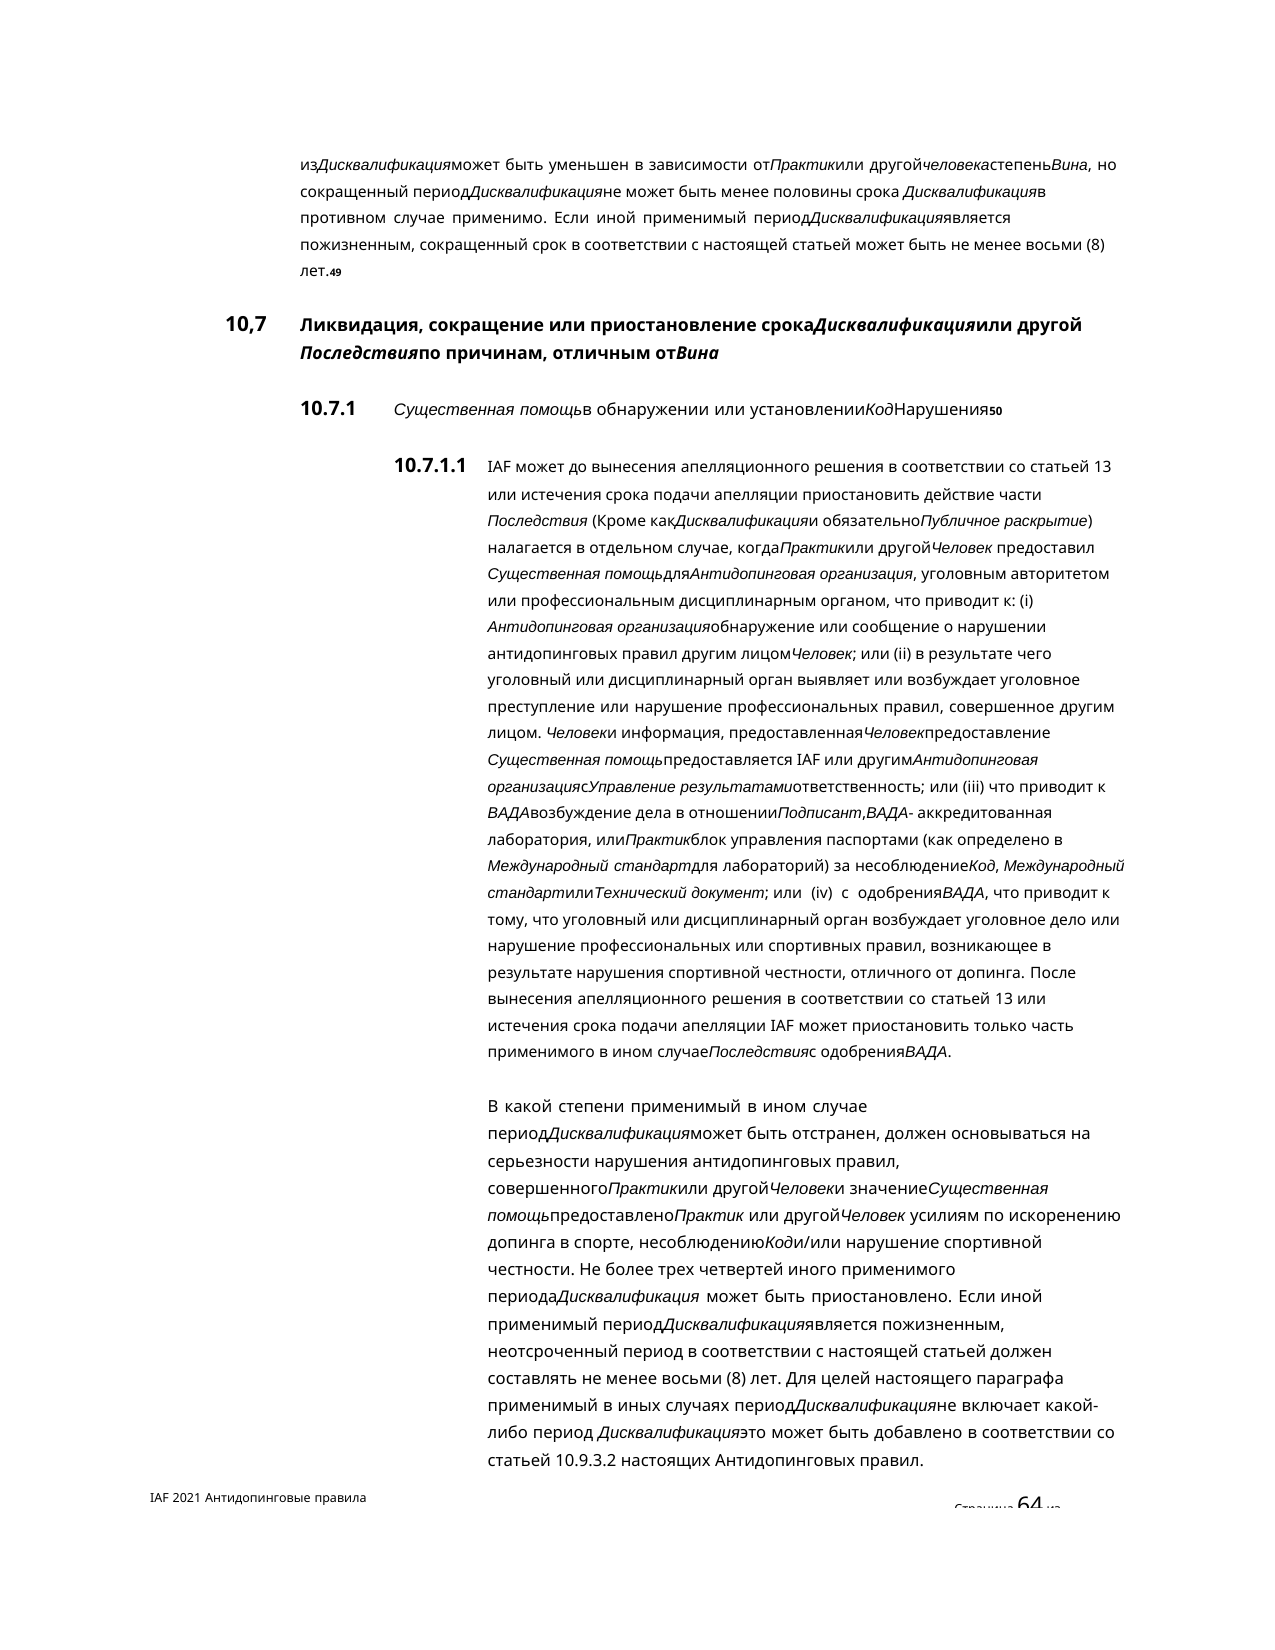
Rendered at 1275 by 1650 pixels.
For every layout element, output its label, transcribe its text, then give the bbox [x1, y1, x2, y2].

text 10,7 Ликвидация, сокращение или приостановление срокаДисквалификацияили другой [225, 309, 1142, 338]
list IAF может до вынесения апелляционного решения в соответствии со статьей 13 или истечения срока подачи апелляции приостановить действие части Последствия (Кроме какДисквалификацияи обязательноПубличное раскрытие) налагается в отдельном случае, когдаПрактикили другойЧеловек предоставил Существенная помощьдляАнтидопинговая организация, уголовным авторитетом или профессиональным дисциплинарным органом, что приводит к: (i) Антидопинговая организацияобнаружение или сообщение о нарушении антидопинговых правил другим лицомЧеловек; или (ii) в результате чего уголовный или дисциплинарный орган выявляет или возбуждает уголовное преступление или нарушение профессиональных правил, совершенное другим лицом. Человеки информация, предоставленнаяЧеловекпредоставление Существенная помощьпредоставляется IAF или другимАнтидопинговая организациясУправление результатамиответственность; или (iii) что приводит к ВАДАвозбуждение дела в отношенииПодписант,ВАДА- аккредитованная лаборатория, илиПрактикблок управления паспортами (как определено в Международный стандартдля лабораторий) за несоблюдениеКод, Международный стандартилиТехнический документ; или (iv) с одобренияВАДА, что приводит к тому, что уголовный или дисциплинарный орган возбуждает уголовное дело или нарушение профессиональных или спортивных правил, возникающее в результате нарушения спортивной честности, отличного от допинга. После вынесения апелляционного решения в соответствии со статьей 13 или истечения срока подачи апелляции IAF может приостановить только часть применимого в ином случаеПоследствияс одобренияВАДА. [394, 451, 1129, 1062]
text изДисквалификацияможет быть уменьшен в зависимости отПрактикили другойчеловекастепеньВина, но сокращенный периодДисквалификацияне может быть менее половины срока Дисквалификацияв противном случае применимо. Если иной применимый периодДисквалификацияявляется пожизненным, сокращенный срок в соответствии с настоящей статьей может быть не менее восьми (8) лет.49 [300, 154, 1122, 281]
text В какой степени применимый в ином случае периодДисквалификацияможет быть отстранен, должен основываться на серьезности нарушения антидопинговых правил, совершенногоПрактикили другойЧеловеки значениеСущественная помощьпредоставленоПрактик или другойЧеловек усилиям по искоренению допинга в спорте, несоблюдениюКоди/или нарушение спортивной честности. Не более трех четвертей иного применимого периодаДисквалификация может быть приостановлено. Если иной применимый периодДисквалификацияявляется пожизненным, неотсроченный период в соответствии с настоящей статьей должен составлять не менее восьми (8) лет. Для целей настоящего параграфа применимый в иных случаях периодДисквалификацияне включает какой- либо период Дисквалификацияэто может быть добавлено в соответствии со статьей 10.9.3.2 настоящих Антидопинговых правил. [487, 1095, 1125, 1471]
list Существенная помощьв обнаружении или установленииКодНарушения50 [300, 395, 1142, 422]
text Последствияпо причинам, отличным отВина [300, 341, 1142, 365]
